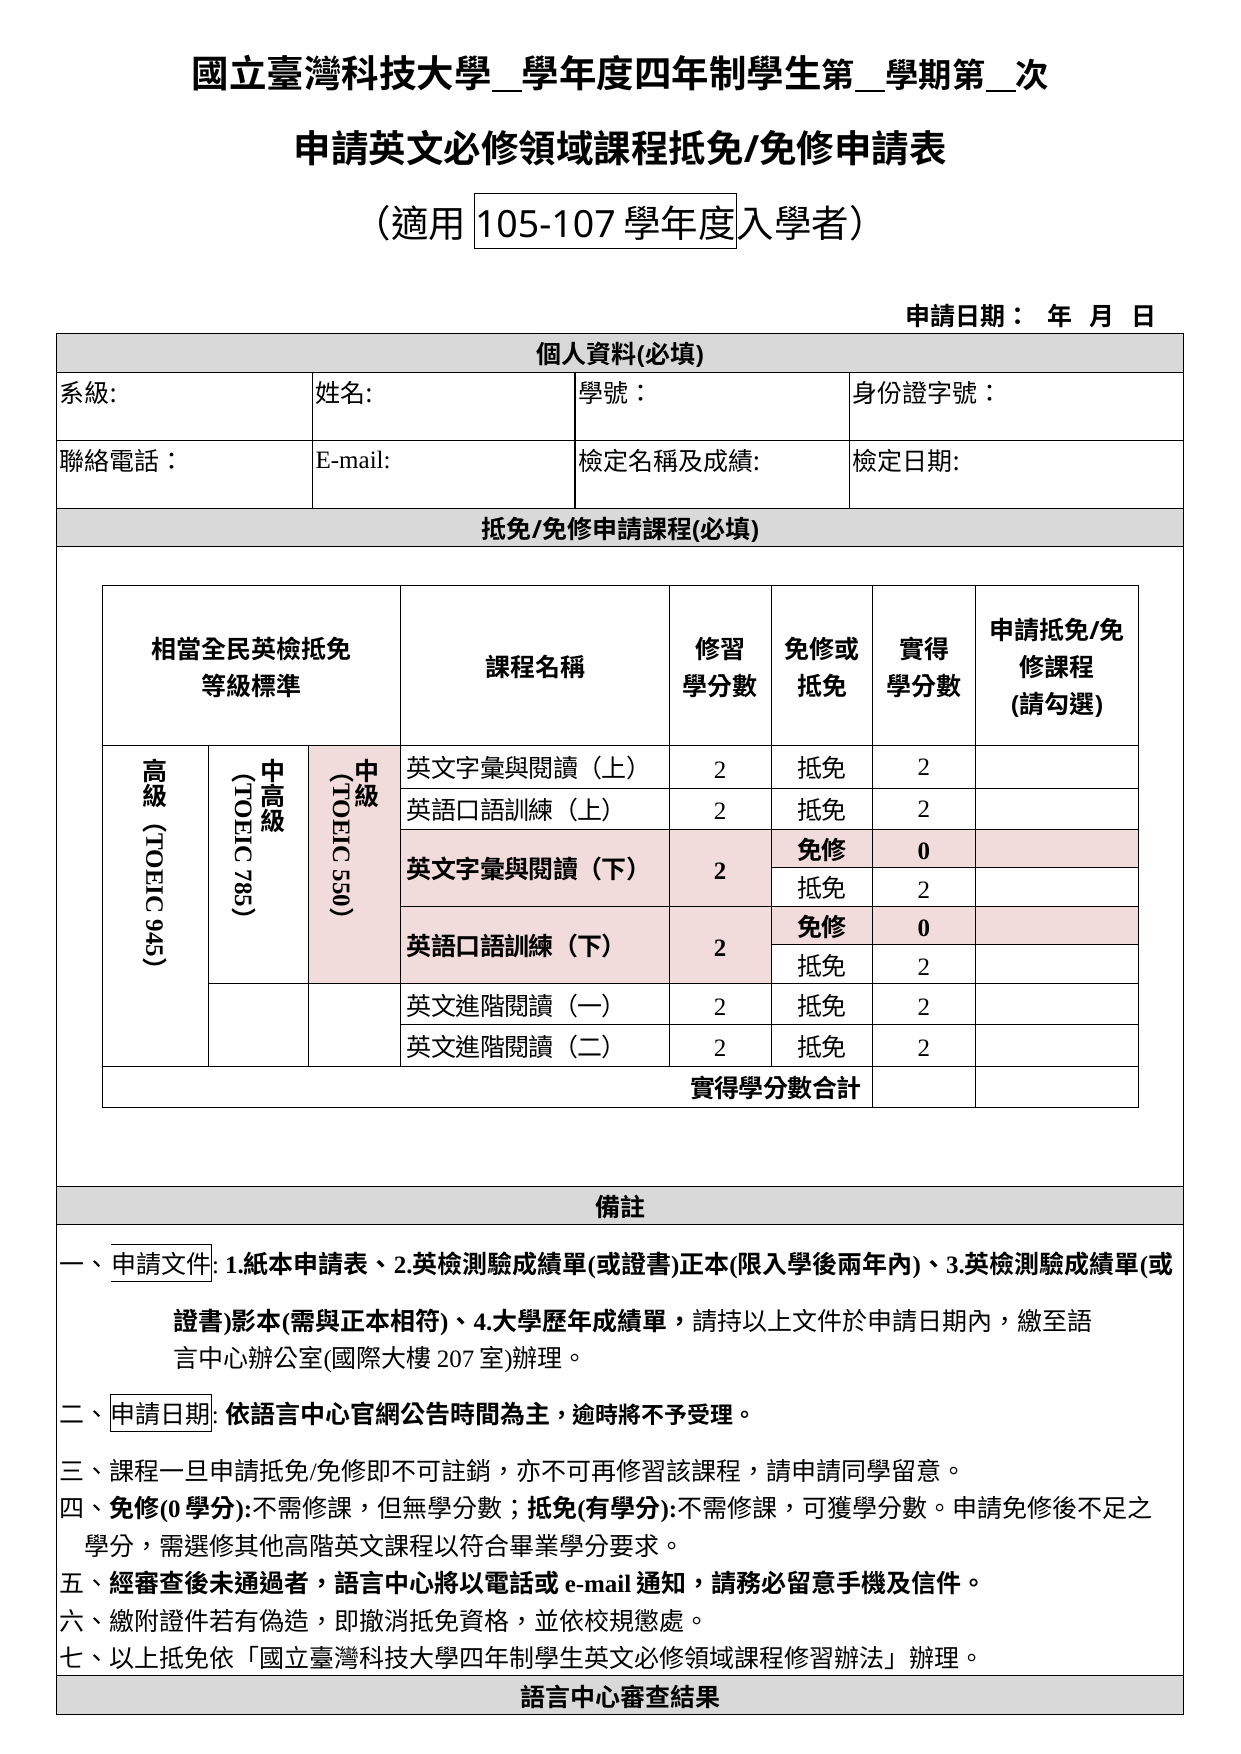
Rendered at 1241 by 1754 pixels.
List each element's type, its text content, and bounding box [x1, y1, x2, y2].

text 國立臺灣科技大學 學年度四年制學生第 學期第 次 [59, 33, 1181, 108]
table_cell 聯絡電話： [57, 441, 312, 508]
table_cell 語言中心審查結果 [57, 1676, 1183, 1714]
text 申請日期： 年 月 日 [59, 296, 1156, 333]
table_cell 檢定日期: [850, 441, 1183, 508]
table_header 個人資料(必填) [57, 334, 1183, 372]
table_cell 系級: [57, 373, 312, 440]
table_cell 姓名: [313, 373, 574, 440]
table_cell E-mail: [313, 441, 574, 508]
table_cell 備註 [57, 1187, 1183, 1224]
table_cell 身份證字號： [850, 373, 1183, 440]
table_cell 學號： [576, 373, 849, 440]
text （適用105-107學年度入學者） [59, 183, 1181, 258]
table_cell 申請文件: 1.紙本申請表、2.英檢測驗成績單(或證書)正本(限入學後兩年內)、3.英檢測驗成績單(或 證書)影本(需與正本相符)、4.大學歷年成績單，請持以上文件於申請日期內，繳至語 言中心辦公室(國際大樓207室)辦理。 二、申請日期: 依語言中心官網公告時間為主，逾時將不予受理。 三、課程一旦申請抵免/免修即不可註銷，亦不可再修習該課程，請申請同學留意。 四、免修(0學分):不需修課，但無學分數；抵免(有學分):不需修課，可獲學分數。申請免修後不足之 學分，需選修其他高階英文課程以符合畢業學分要求。 五、經審查後未通過者，語言中心將以電話或e-mail通知，請務必留意手機及信件。 六、繳附證件若有偽造，即撤消抵免資格，並依校規懲處。 七、以上抵免依「國立臺灣科技大學四年制學生英文必修領域課程修習辦法」辦理。 [57, 1225, 1183, 1675]
text 申請英文必修領域課程抵免/免修申請表 [59, 108, 1181, 183]
table_cell 檢定名稱及成績: [576, 441, 849, 508]
table_cell 抵免/免修申請課程(必填) [57, 509, 1183, 546]
table_cell [57, 547, 1183, 1186]
